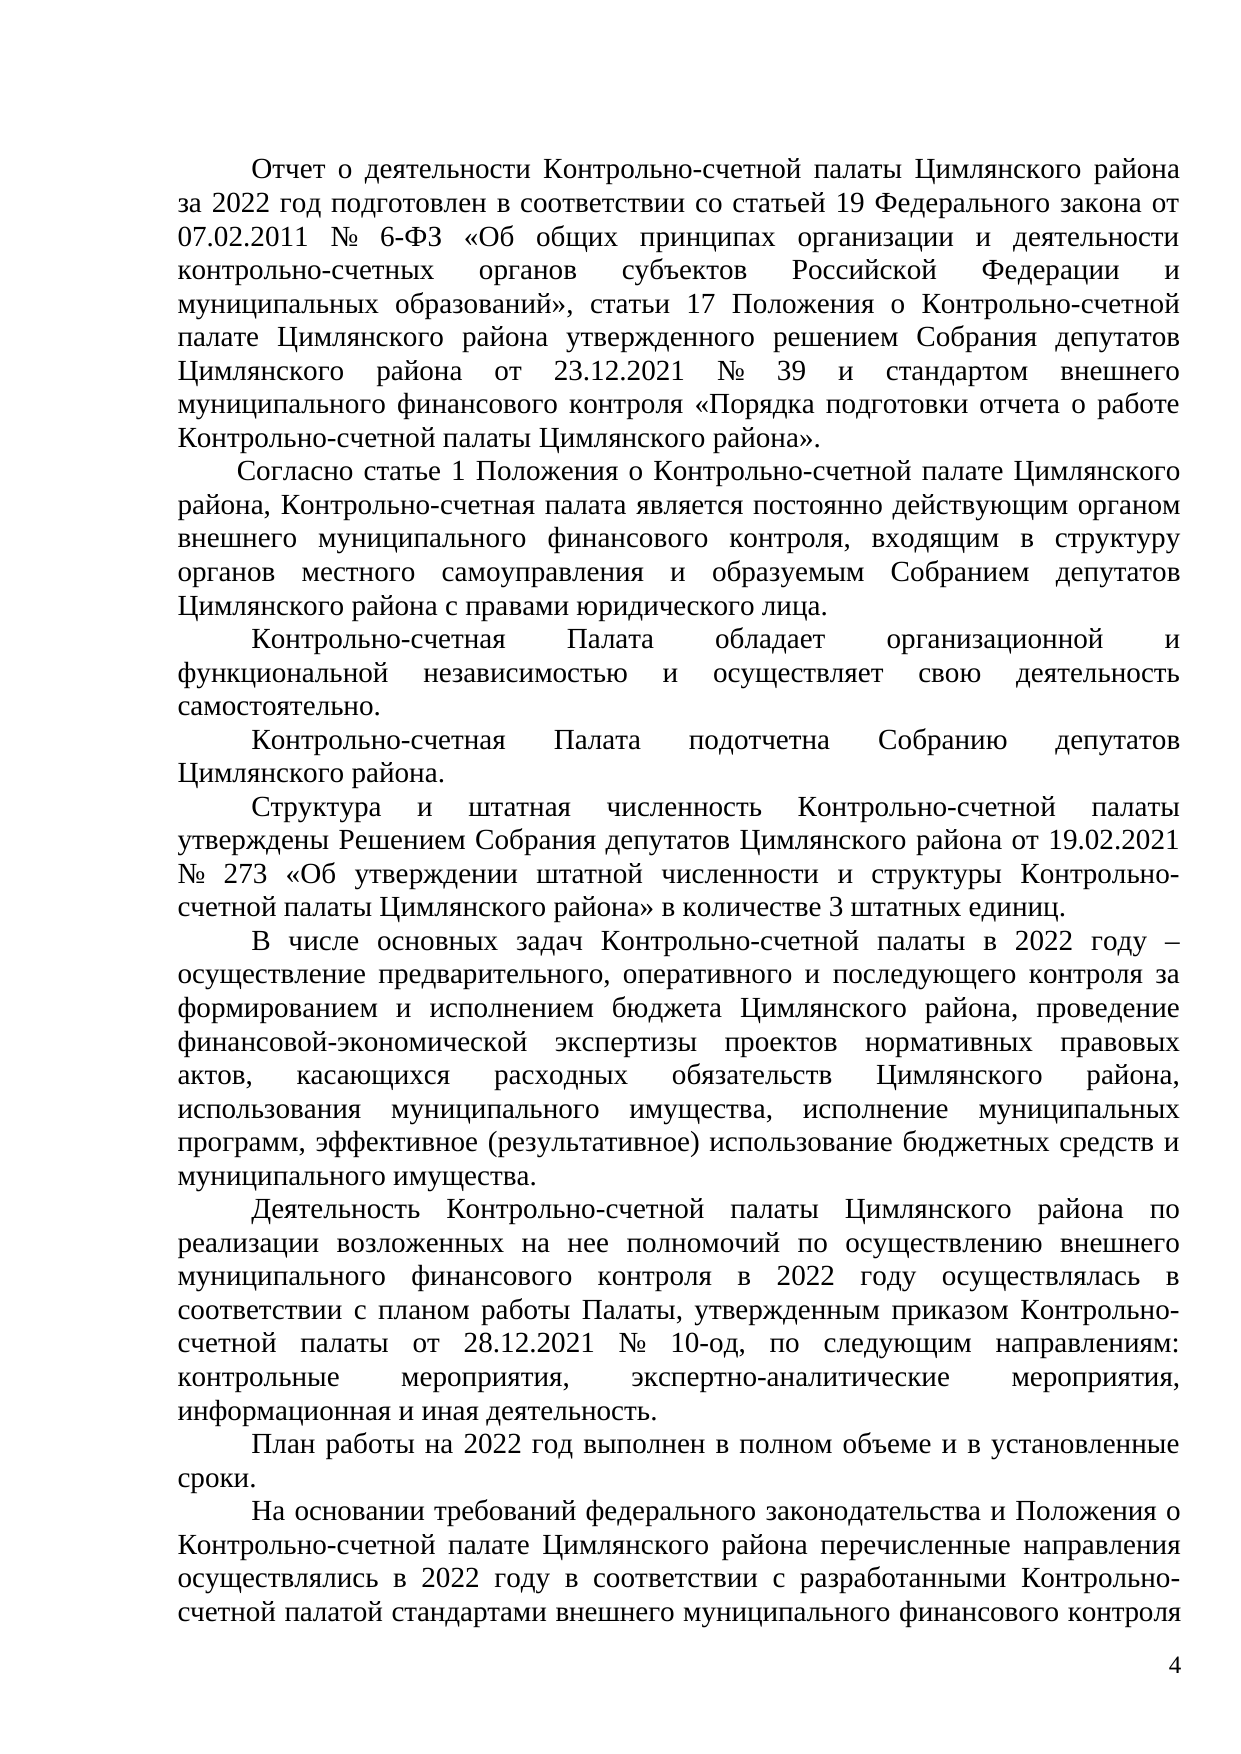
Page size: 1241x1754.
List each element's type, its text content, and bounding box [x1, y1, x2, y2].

text Согласно статье 1 Положения о Контрольно-счетной палате Цимлянского района, Контрольно-счетная палата является постоянно действующим органом внешнего муниципального финансового контроля, входящим в структуру органов местного самоуправления и образуемым Собранием депутатов Цимлянского района с правами юридического лица. [177, 453, 1181, 621]
text Деятельность Контрольно-счетной палаты Цимлянского района по реализации возложенных на нее полномочий по осуществлению внешнего муниципального финансового контроля в 2022 году осуществлялась в соответствии с планом работы Палаты, утвержденным приказом Контрольно-счетной палаты от 28.12.2021 № 10-од, по следующим направлениям: контрольные мероприятия, экспертно-аналитические мероприятия, информационная и иная деятельность. [177, 1191, 1181, 1426]
text В числе основных задач Контрольно-счетной палаты в 2022 году – осуществление предварительного, оперативного и последующего контроля за формированием и исполнением бюджета Цимлянского района, проведение финансовой-экономической экспертизы проектов нормативных правовых актов, касающихся расходных обязательств Цимлянского района, использования муниципального имущества, исполнение муниципальных программ, эффективное (результативное) использование бюджетных средств и муниципального имущества. [177, 923, 1181, 1191]
text Контрольно-счетная Палата подотчетна Собранию депутатов Цимлянского района. [177, 722, 1181, 789]
text Отчет о деятельности Контрольно-счетной палаты Цимлянского района за 2022 год подготовлен в соответствии со статьей 19 Федерального закона от 07.02.2011 № 6-ФЗ «Об общих принципах организации и деятельности контрольно-счетных органов субъектов Российской Федерации и муниципальных образований», статьи 17 Положения о Контрольно-счетной палате Цимлянского района утвержденного решением Собрания депутатов Цимлянского района от 23.12.2021 № 39 и стандартом внешнего муниципального финансового контроля «Порядка подготовки отчета о работе Контрольно-счетной палаты Цимлянского района». [177, 152, 1181, 453]
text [177, 1493, 1181, 1627]
text План работы на 2022 год выполнен в полном объеме и в установленные сроки. [177, 1426, 1181, 1493]
text Контрольно-счетная Палата обладает организационной и функциональной независимостью и осуществляет свою деятельность самостоятельно. [177, 621, 1181, 722]
text Структура и штатная численность Контрольно-счетной палаты утверждены Решением Собрания депутатов Цимлянского района от 19.02.2021 № 273 «Об утверждении штатной численности и структуры Контрольно-счетной палаты Цимлянского района» в количестве 3 штатных единиц. [177, 789, 1181, 923]
